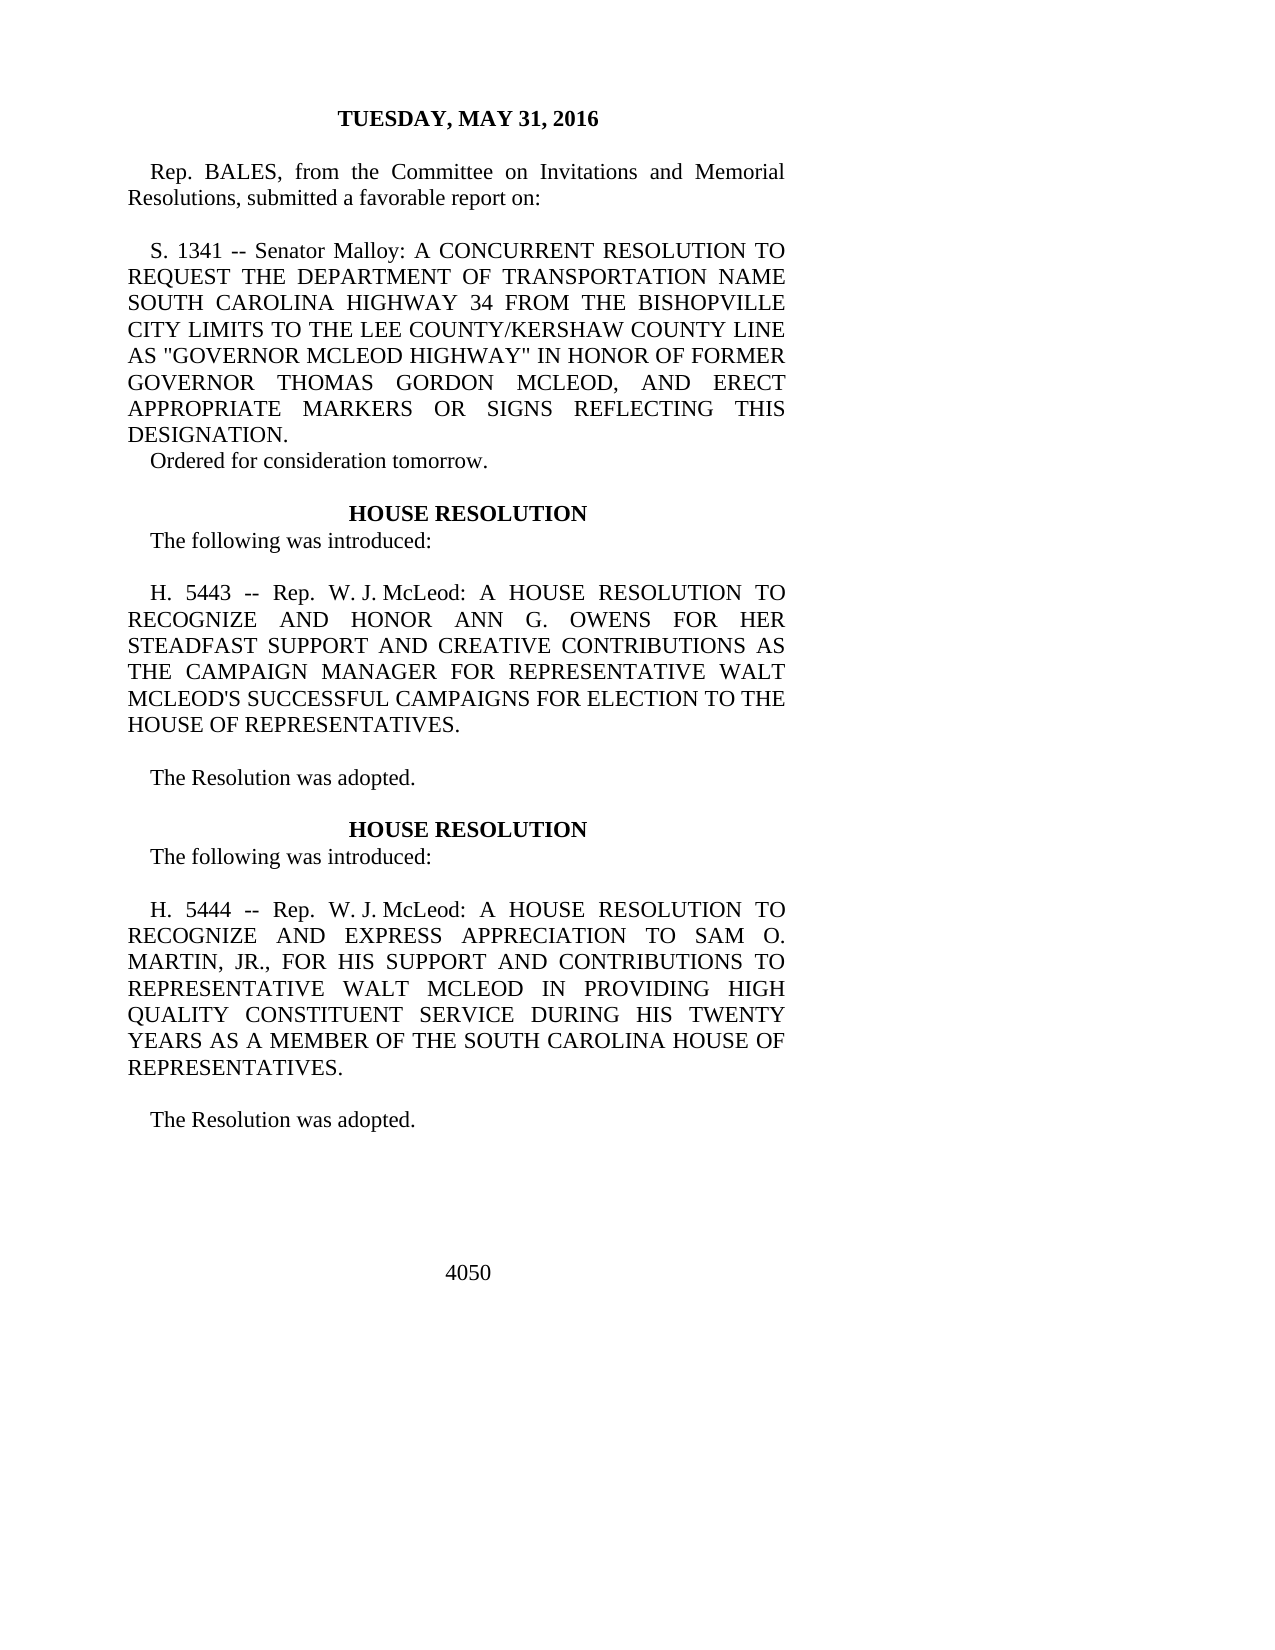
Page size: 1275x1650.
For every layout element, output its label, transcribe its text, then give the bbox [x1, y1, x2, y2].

text HOUSE RESOLUTION [127, 500, 786, 527]
text The following was introduced: [127, 843, 786, 869]
text Rep. BALES, from the Committee on Invitations and Memorial Resolutions, submitted a favorable report on: [127, 158, 786, 210]
text The Resolution was adopted. [127, 764, 786, 790]
text Ordered for consideration tomorrow. [127, 448, 786, 474]
text The Resolution was adopted. [127, 1106, 786, 1133]
text H. 5443 -- Rep. W. J. McLeod: A HOUSE RESOLUTION TO RECOGNIZE AND HONOR ANN G. OWENS FOR HER STEADFAST SUPPORT AND CREATIVE CONTRIBUTIONS AS THE CAMPAIGN MANAGER FOR REPRESENTATIVE WALT MCLEOD'S SUCCESSFUL CAMPAIGNS FOR ELECTION TO THE HOUSE OF REPRESENTATIVES. [127, 579, 786, 737]
text HOUSE RESOLUTION [127, 817, 786, 843]
text S. 1341 -- Senator Malloy: A CONCURRENT RESOLUTION TO REQUEST THE DEPARTMENT OF TRANSPORTATION NAME SOUTH CAROLINA HIGHWAY 34 FROM THE BISHOPVILLE CITY LIMITS TO THE LEE COUNTY/KERSHAW COUNTY LINE AS "GOVERNOR MCLEOD HIGHWAY" IN HONOR OF FORMER GOVERNOR THOMAS GORDON MCLEOD, AND ERECT APPROPRIATE MARKERS OR SIGNS REFLECTING THIS DESIGNATION. [127, 237, 786, 448]
text H. 5444 -- Rep. W. J. McLeod: A HOUSE RESOLUTION TO RECOGNIZE AND EXPRESS APPRECIATION TO SAM O. MARTIN, JR., FOR HIS SUPPORT AND CONTRIBUTIONS TO REPRESENTATIVE WALT MCLEOD IN PROVIDING HIGH QUALITY CONSTITUENT SERVICE DURING HIS TWENTY YEARS AS A MEMBER OF THE SOUTH CAROLINA HOUSE OF REPRESENTATIVES. [127, 896, 786, 1080]
text The following was introduced: [127, 527, 786, 553]
